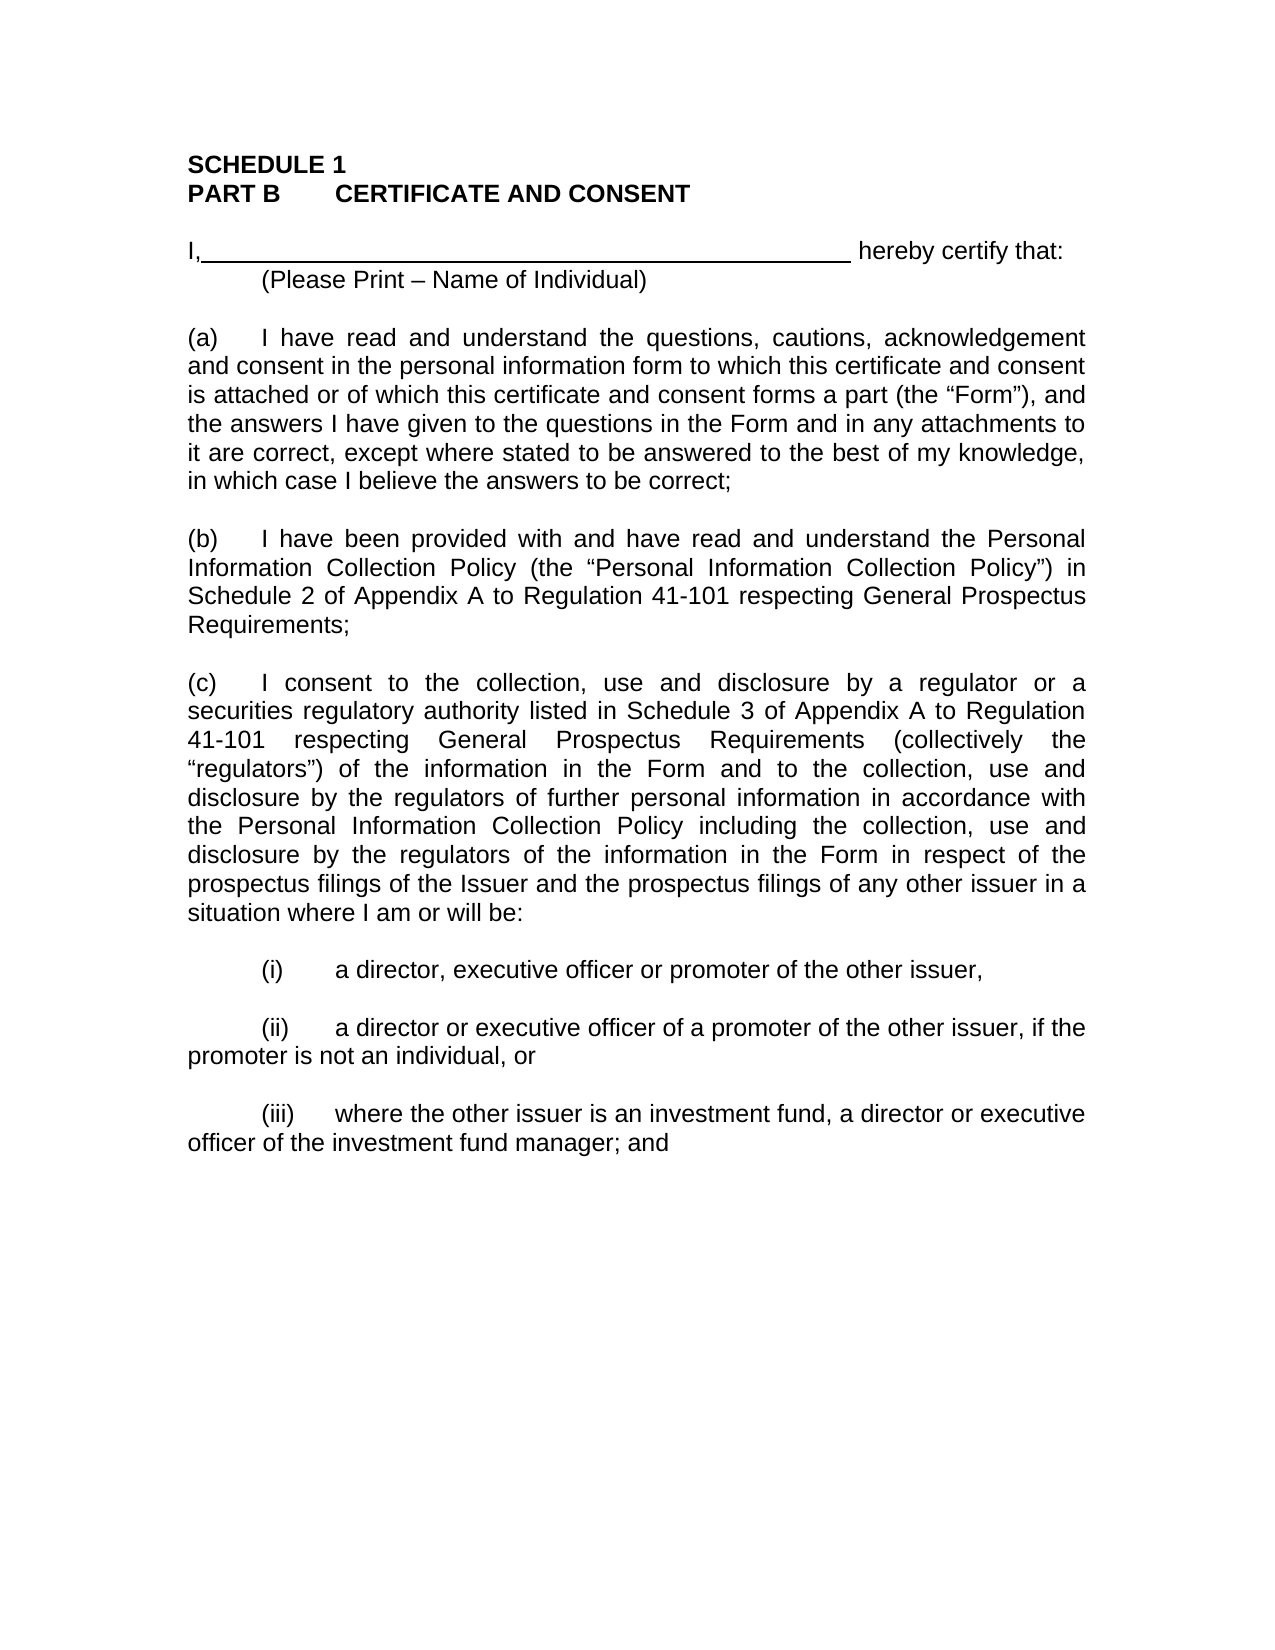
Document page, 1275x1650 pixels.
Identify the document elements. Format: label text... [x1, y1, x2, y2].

text SCHEDULE 1 PART B CERTIFICATE AND CONSENT [187, 150, 1087, 207]
text (ii) a director or executive officer of a promoter of the other issuer, if the promoter is not an individual, or [187, 1012, 1087, 1070]
text (b) I have been provided with and have read and understand the Personal Information Collection Policy (the “Personal Information Collection Policy”) in Schedule 2 of Appendix A to Regulation 41-101 respecting General Prospectus Requirements; [187, 524, 1087, 639]
text I, hereby certify that: [187, 236, 1087, 265]
text (c) I consent to the collection, use and disclosure by a regulator or a securities regulatory authority listed in Schedule 3 of Appendix A to Regulation 41-101 respecting General Prospectus Requirements (collectively the “regulators”) of the information in the Form and to the collection, use and disclosure by the regulators of further personal information in accordance with the Personal Information Collection Policy including the collection, use and disclosure by the regulators of the information in the Form in respect of the prospectus filings of the Issuer and the prospectus filings of any other issuer in a situation where I am or will be: [187, 667, 1087, 926]
text (i) a director, executive officer or promoter of the other issuer, [187, 955, 1087, 984]
text (Please Print – Name of Individual) [187, 265, 1087, 294]
text (a) I have read and understand the questions, cautions, acknowledgement and consent in the personal information form to which this certificate and consent is attached or of which this certificate and consent forms a part (the “Form”), and the answers I have given to the questions in the Form and in any attachments to it are correct, except where stated to be answered to the best of my knowledge, in which case I believe the answers to be correct; [187, 322, 1087, 495]
text (iii) where the other issuer is an investment fund, a director or executive officer of the investment fund manager; and [187, 1099, 1087, 1156]
